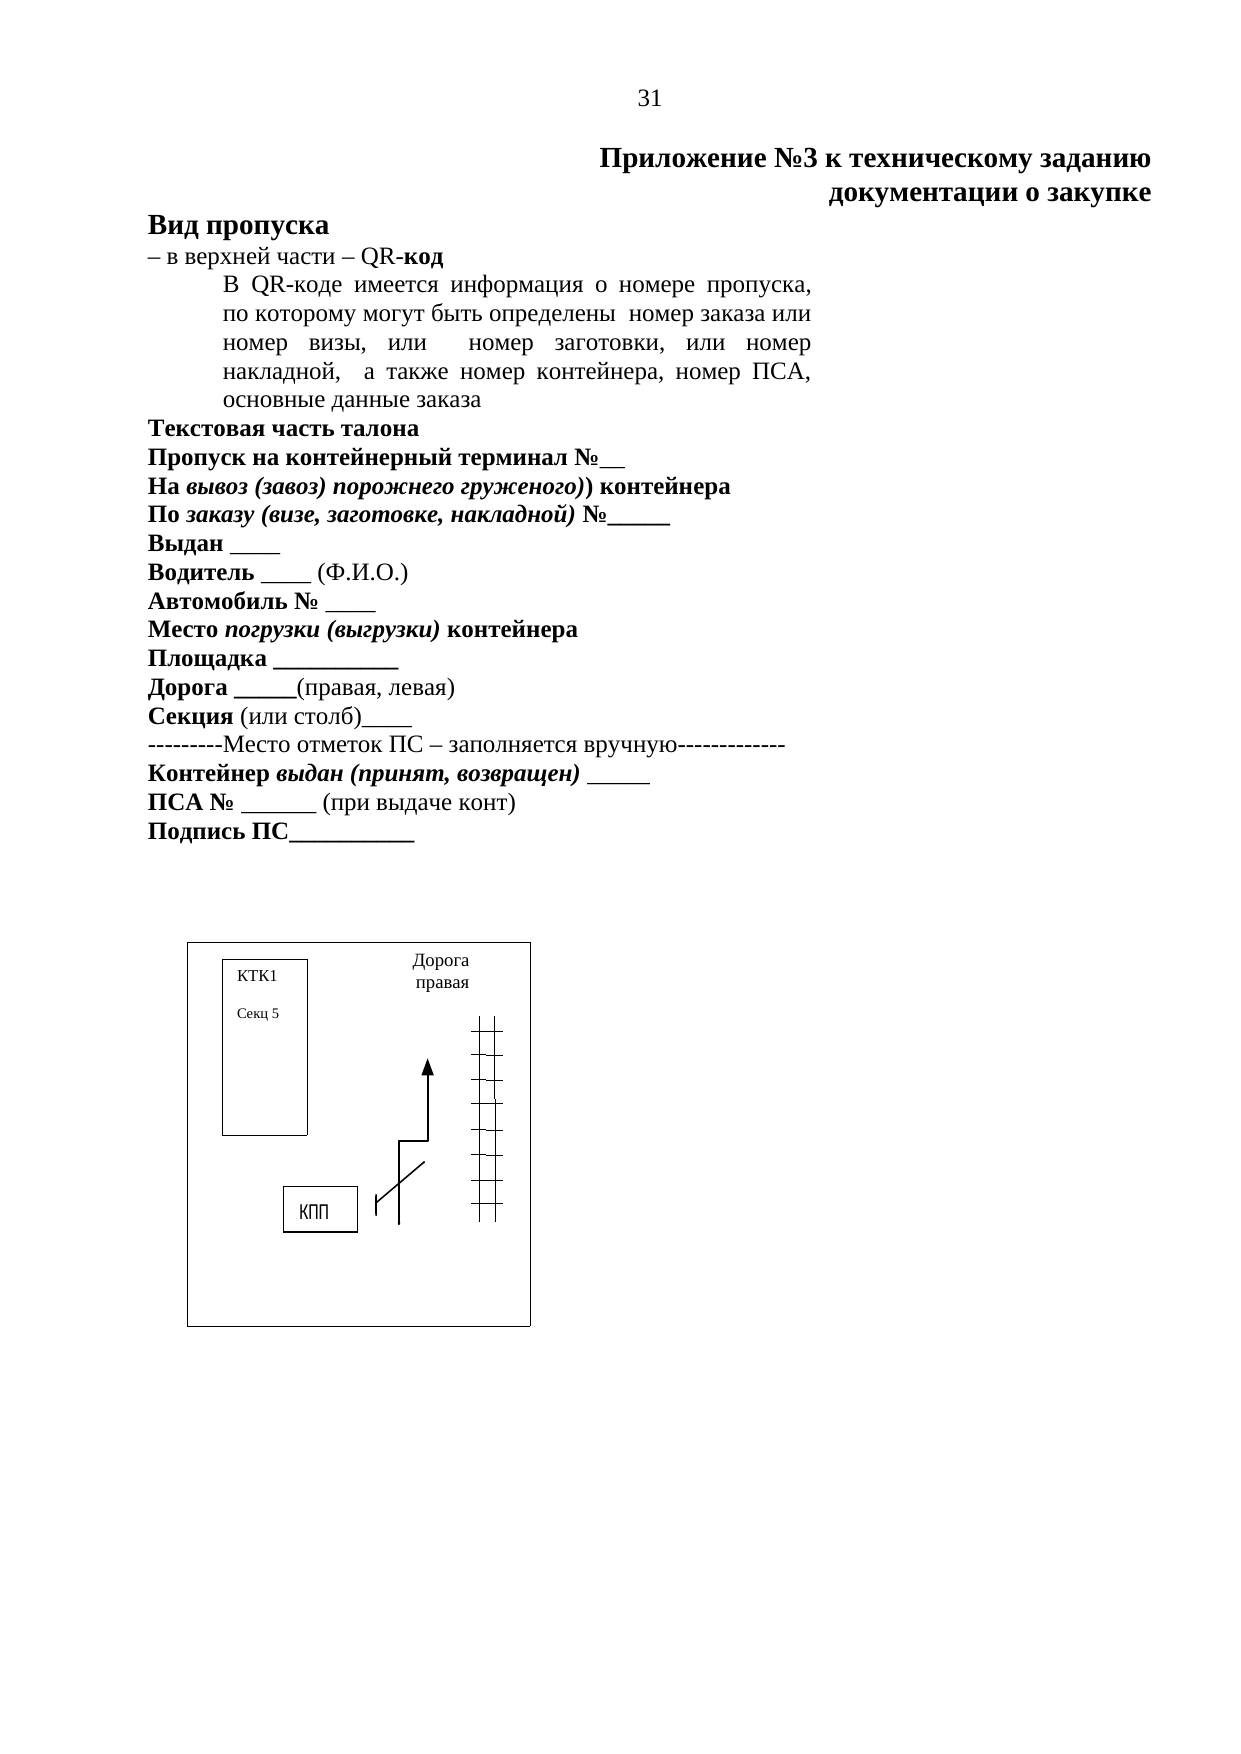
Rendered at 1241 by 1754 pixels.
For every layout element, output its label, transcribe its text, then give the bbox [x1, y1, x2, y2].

text Контейнер выдан (принят, возвращен) _____ [148, 758, 1152, 787]
text По заказу (визе, заготовке, накладной) №_____ [148, 499, 1152, 528]
text Автомобиль № ____ [148, 586, 1152, 614]
text Текстовая часть талона [148, 413, 1152, 442]
list документации о закупке [148, 174, 1152, 207]
text Секция (или столб)____ [148, 701, 1152, 729]
text Вид пропуска [148, 207, 1152, 241]
text Пропуск на контейнерный терминал №__ [148, 442, 1152, 471]
text Выдан ____ [148, 528, 1152, 557]
text На вывоз (завоз) порожнего груженого)) контейнера [148, 471, 1152, 499]
text Дорога _____(правая, левая) [148, 672, 1152, 701]
text Место погрузки (выгрузки) контейнера [148, 614, 1152, 643]
text – в верхней части – QR-код [148, 241, 1152, 269]
list Приложение №3 к техническому заданию [148, 140, 1152, 174]
text Водитель ____ (Ф.И.О.) [148, 557, 1152, 586]
text ---------Место отметок ПС – заполняется вручную------------- [148, 729, 1152, 758]
text ПСА № ______ (при выдаче конт) [148, 787, 1152, 816]
text Подпись ПС__________ [148, 816, 1152, 844]
text Площадка __________ [148, 643, 1152, 672]
text В QR-коде имеется информация о номере пропуска, по которому могут быть определены номер заказа или номер визы, или номер заготовки, или номер накладной, а также номер контейнера, номер ПСА, основные данные заказа [223, 269, 812, 413]
